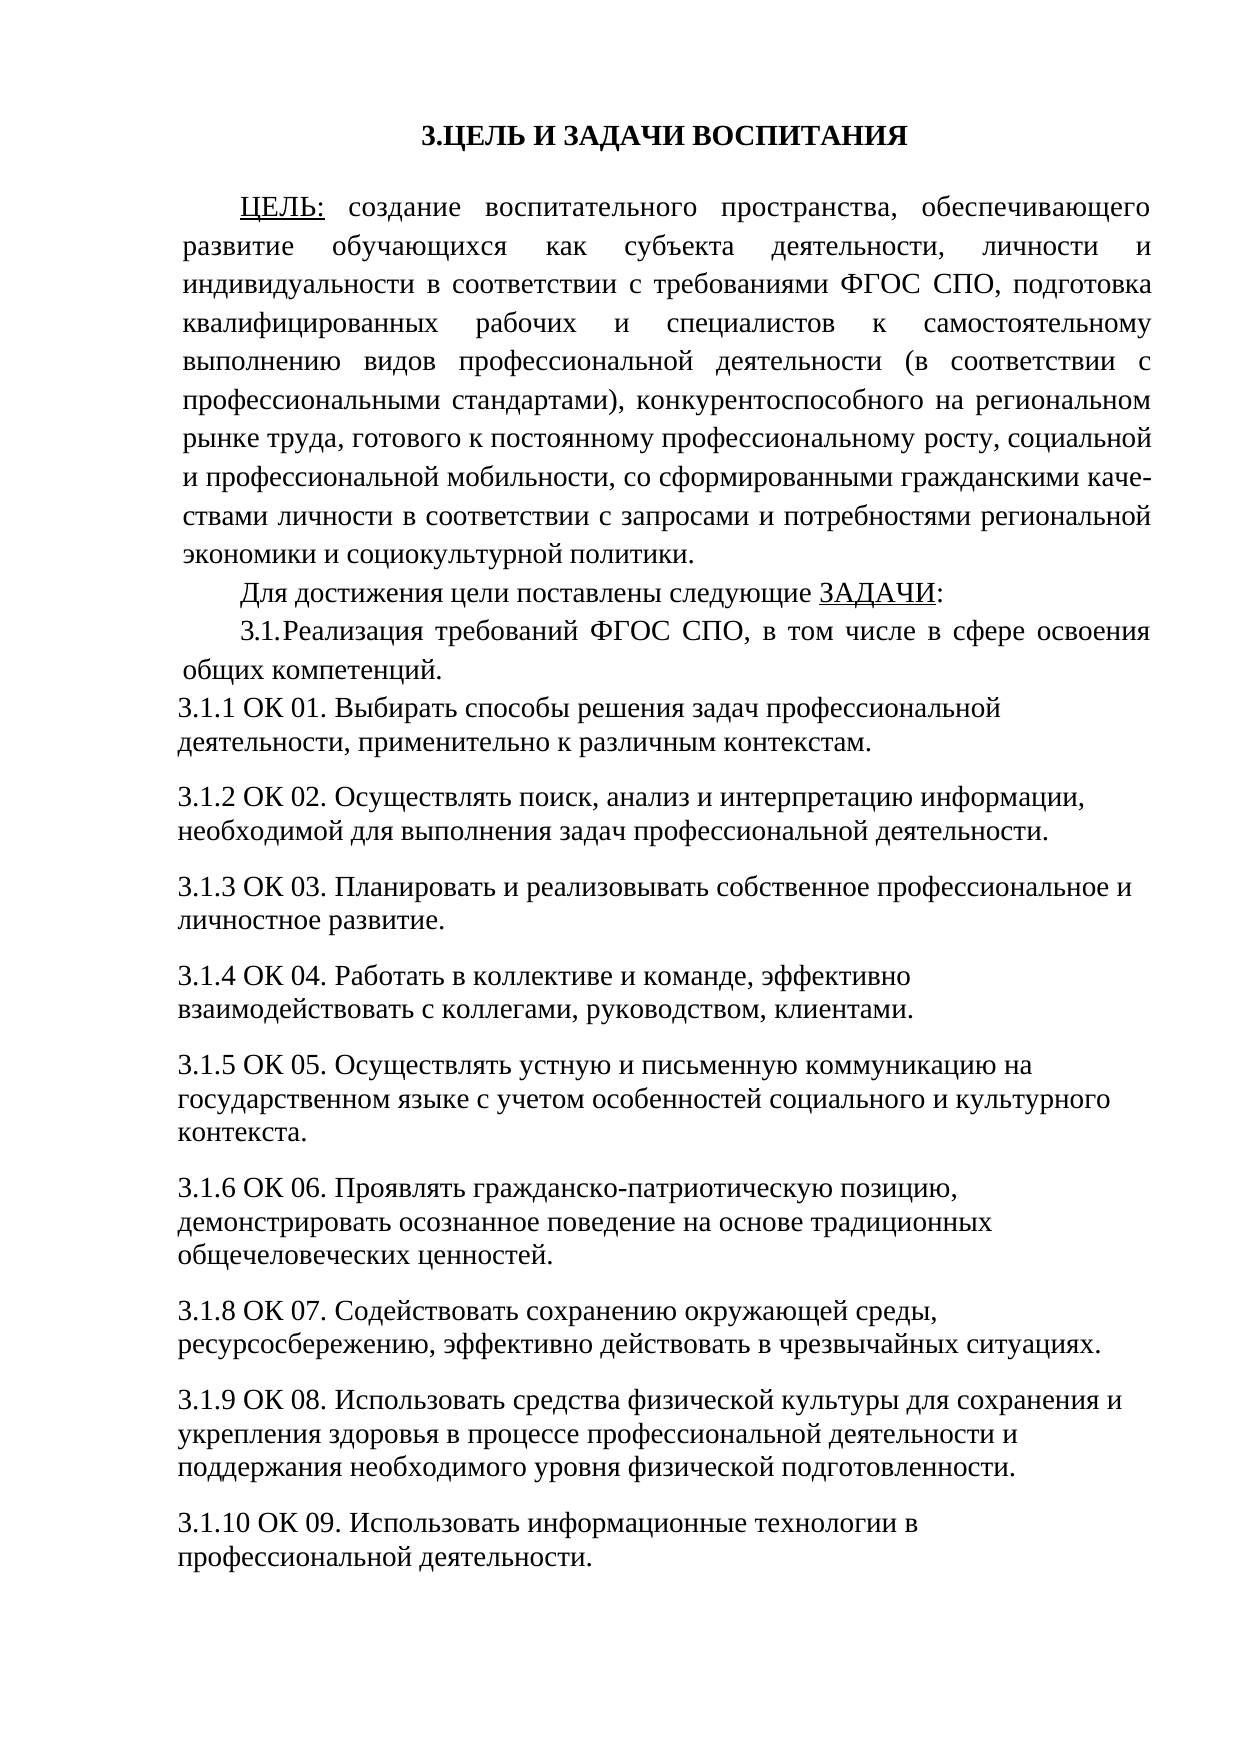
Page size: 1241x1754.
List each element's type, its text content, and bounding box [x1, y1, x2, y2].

text 3.1.1 ОК 01. Выбирать способы решения задач профессиональной деятельности, применительно к различным контекстам. [177, 690, 1152, 757]
text 3.ЦЕЛЬ И ЗАДАЧИ ВОСПИТАНИЯ [177, 118, 1152, 152]
text 3.1. Реализация требований ФГОС СПО, в том числе в сфере освоения общих компетенций. [182, 613, 1152, 685]
text 3.1.9 ОК 08. Использовать средства физической культуры для сохранения и укрепления здоровья в процессе профессиональной деятельности и поддержания необходимого уровня физической подготовленности. [177, 1382, 1152, 1483]
text 3.1.4 ОК 04. Работать в коллективе и команде, эффективно взаимодействовать с коллегами, руководством, клиентами. [177, 958, 1152, 1025]
text 3.1.5 ОК 05. Осуществлять устную и письменную коммуникацию на государственном языке с учетом особенностей социального и культурного контекста. [177, 1047, 1152, 1148]
text 3.1.10 ОК 09. Использовать информационные технологии в профессиональной деятельности. [177, 1505, 1152, 1572]
text ЦЕЛЬ: создание воспитательного пространства, обеспечивающего развитие обучающихся как субъекта деятельности, личности и индивидуальности в соответствии с требованиями ФГОС СПО, подготовка квалифицированных рабочих и специалистов к самостоятельному выполнению видов профессиональной деятельности (в соответствии с профессиональными стандартами), конкурентоспособного на региональном рынке труда, готового к постоянному профессиональному росту, социальной и профессиональной мобильности, со сформированными гражданскими качествами личности в соответствии с запросами и потребностями региональной экономики и социокультурной политики. [182, 189, 1152, 570]
text 3.1.2 ОК 02. Осуществлять поиск, анализ и интерпретацию информации, необходимой для выполнения задач профессиональной деятельности. [177, 779, 1152, 847]
text 3.1.3 ОК 03. Планировать и реализовывать собственное профессиональное и личностное развитие. [177, 869, 1152, 936]
text Для достижения цели поставлены следующие ЗАДАЧИ: [182, 575, 1152, 608]
text 3.1.8 ОК 07. Содействовать сохранению окружающей среды, ресурсосбережению, эффективно действовать в чрезвычайных ситуациях. [177, 1293, 1152, 1360]
text 3.1.6 ОК 06. Проявлять гражданско-патриотическую позицию, демонстрировать осознанное поведение на основе традиционных общечеловеческих ценностей. [177, 1170, 1152, 1271]
